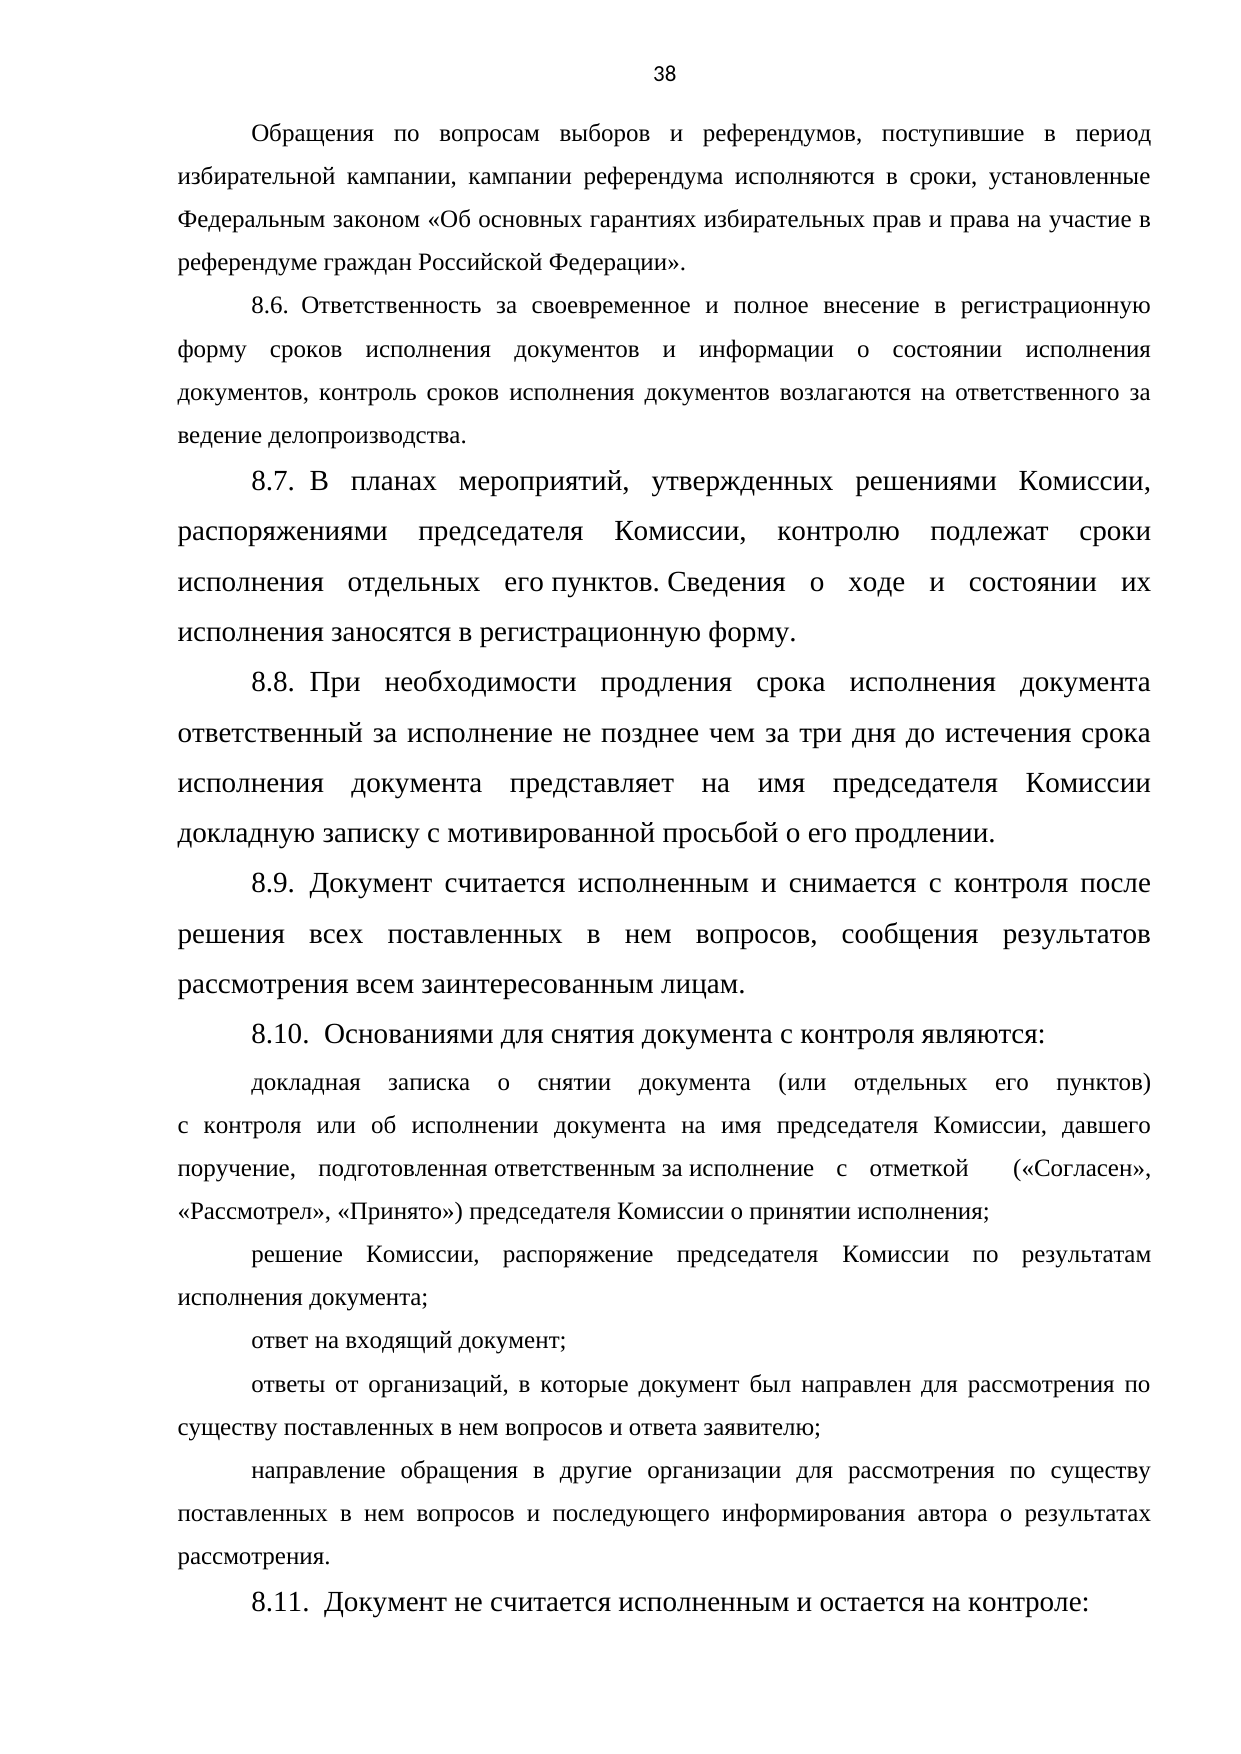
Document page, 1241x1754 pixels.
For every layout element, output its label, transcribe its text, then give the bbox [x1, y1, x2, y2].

text решение Комиссии, распоряжение председателя Комиссии по результатам исполнения документа; [177, 1239, 1152, 1311]
text докладная записка о снятии документа (или отдельных его пунктов) с контроля или об исполнении документа на имя председателя Комиссии, давшего поручение, подготовленная ответственным за исполнение с отметкой («Согласен», «Рассмотрел», «Принято») председателя Комиссии о принятии исполнения; [177, 1067, 1152, 1225]
text 8.11. Документ не считается исполненным и остается на контроле: [177, 1584, 1152, 1618]
text направление обращения в другие организации для рассмотрения по существу поставленных в нем вопросов и последующего информирования автора о результатах рассмотрения. [177, 1455, 1152, 1570]
text Обращения по вопросам выборов и референдумов, поступившие в период избирательной кампании, кампании референдума исполняются в сроки, установленные Федеральным законом «Об основных гарантиях избирательных прав и права на участие в референдуме граждан Российской Федерации». [177, 118, 1152, 276]
text 8.7. В планах мероприятий, утвержденных решениями Комиссии, распоряжениями председателя Комиссии, контролю подлежат сроки исполнения отдельных его пунктов. Сведения о ходе и состоянии их исполнения заносятся в регистрационную форму. [177, 463, 1152, 648]
text 8.10. Основаниями для снятия документа с контроля являются: [177, 1017, 1152, 1050]
text ответ на входящий документ; [177, 1326, 1152, 1354]
text 8.6. Ответственность за своевременное и полное внесение в регистрационную форму сроков исполнения документов и информации о состоянии исполнения документов, контроль сроков исполнения документов возлагаются на ответственного за ведение делопроизводства. [177, 291, 1152, 449]
text 8.8. При необходимости продления срока исполнения документа ответственный за исполнение не позднее чем за три дня до истечения срока исполнения документа представляет на имя председателя Комиссии докладную записку с мотивированной просьбой о его продлении. [177, 664, 1152, 849]
text ответы от организаций, в которые документ был направлен для рассмотрения по существу поставленных в нем вопросов и ответа заявителю; [177, 1369, 1152, 1441]
text 8.9. Документ считается исполненным и снимается с контроля после решения всех поставленных в нем вопросов, сообщения результатов рассмотрения всем заинтересованным лицам. [177, 866, 1152, 1000]
